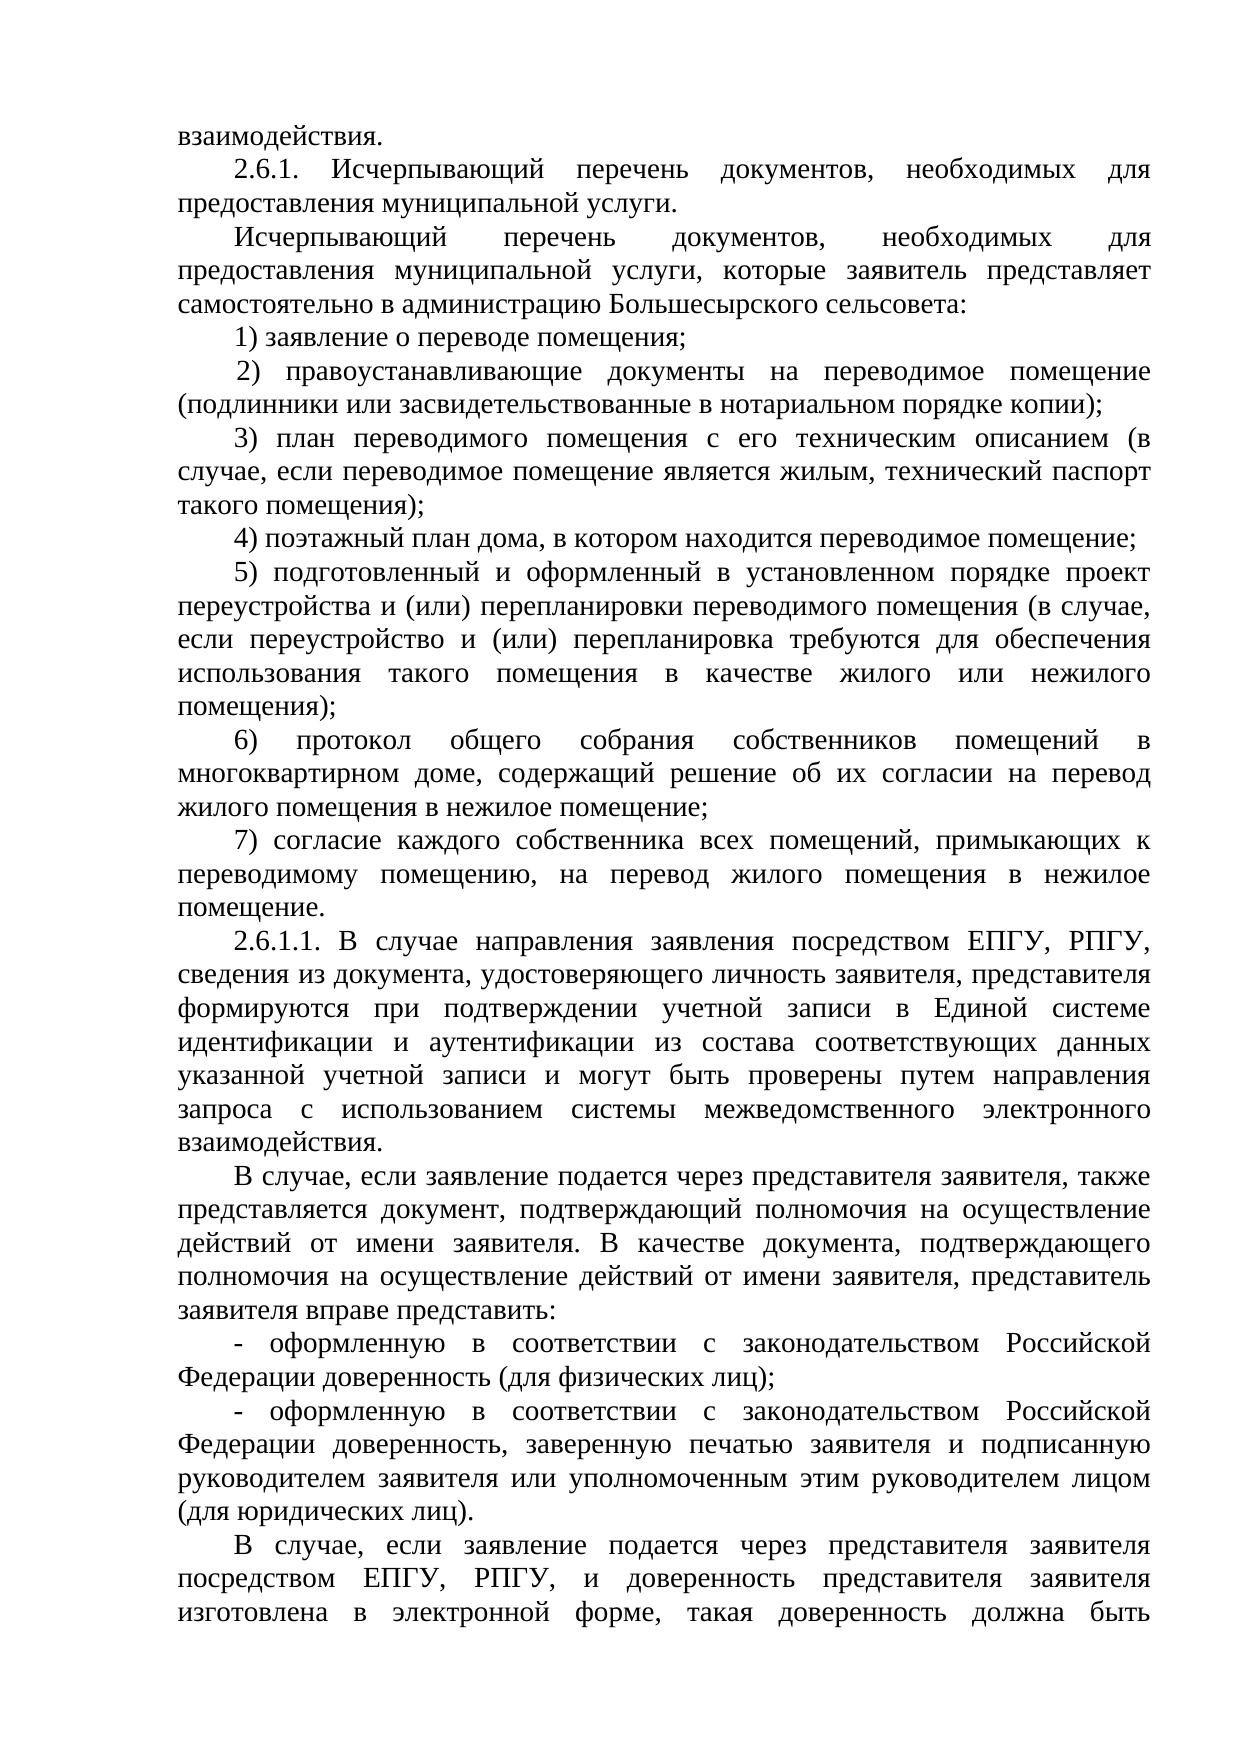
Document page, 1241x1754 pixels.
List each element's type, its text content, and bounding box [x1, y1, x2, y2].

text 2.6.1.1. В случае направления заявления посредством ЕПГУ, РПГУ, сведения из документа, удостоверяющего личность заявителя, представителя формируются при подтверждении учетной записи в Единой системе идентификации и аутентификации из состава соответствующих данных указанной учетной записи и могут быть проверены путем направления запроса с использованием системы межведомственного электронного взаимодействия. [177, 923, 1152, 1158]
text 5) подготовленный и оформленный в установленном порядке проект переустройства и (или) перепланировки переводимого помещения (в случае, если переустройство и (или) перепланировка требуются для обеспечения использования такого помещения в качестве жилого или нежилого помещения); [177, 554, 1152, 722]
text 3) план переводимого помещения с его техническим описанием (в случае, если переводимое помещение является жилым, технический паспорт такого помещения); [177, 420, 1152, 521]
text 1) заявление о переводе помещения; [177, 319, 1152, 353]
text 2) правоустанавливающие документы на переводимое помещение (подлинники или засвидетельствованные в нотариальном порядке копии); [177, 353, 1152, 420]
text 2.6.1. Исчерпывающий перечень документов, необходимых для предоставления муниципальной услуги. [177, 152, 1152, 219]
text - оформленную в соответствии с законодательством Российской Федерации доверенность, заверенную печатью заявителя и подписанную руководителем заявителя или уполномоченным этим руководителем лицом (для юридических лиц). [177, 1393, 1152, 1527]
text - оформленную в соответствии с законодательством Российской Федерации доверенность (для физических лиц); [177, 1326, 1152, 1393]
text Исчерпывающий перечень документов, необходимых для предоставления муниципальной услуги, которые заявитель представляет самостоятельно в администрацию Большесырского сельсовета: [177, 219, 1152, 319]
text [177, 1527, 1152, 1627]
text В случае, если заявление подается через представителя заявителя, также представляется документ, подтверждающий полномочия на осуществление действий от имени заявителя. В качестве документа, подтверждающего полномочия на осуществление действий от имени заявителя, представитель заявителя вправе представить: [177, 1158, 1152, 1326]
text 6) протокол общего собрания собственников помещений в многоквартирном доме, содержащий решение об их согласии на перевод жилого помещения в нежилое помещение; [177, 722, 1152, 822]
text 4) поэтажный план дома, в котором находится переводимое помещение; [177, 521, 1152, 554]
text 7) согласие каждого собственника всех помещений, примыкающих к переводимому помещению, на перевод жилого помещения в нежилое помещение. [177, 822, 1152, 923]
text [177, 118, 1152, 152]
